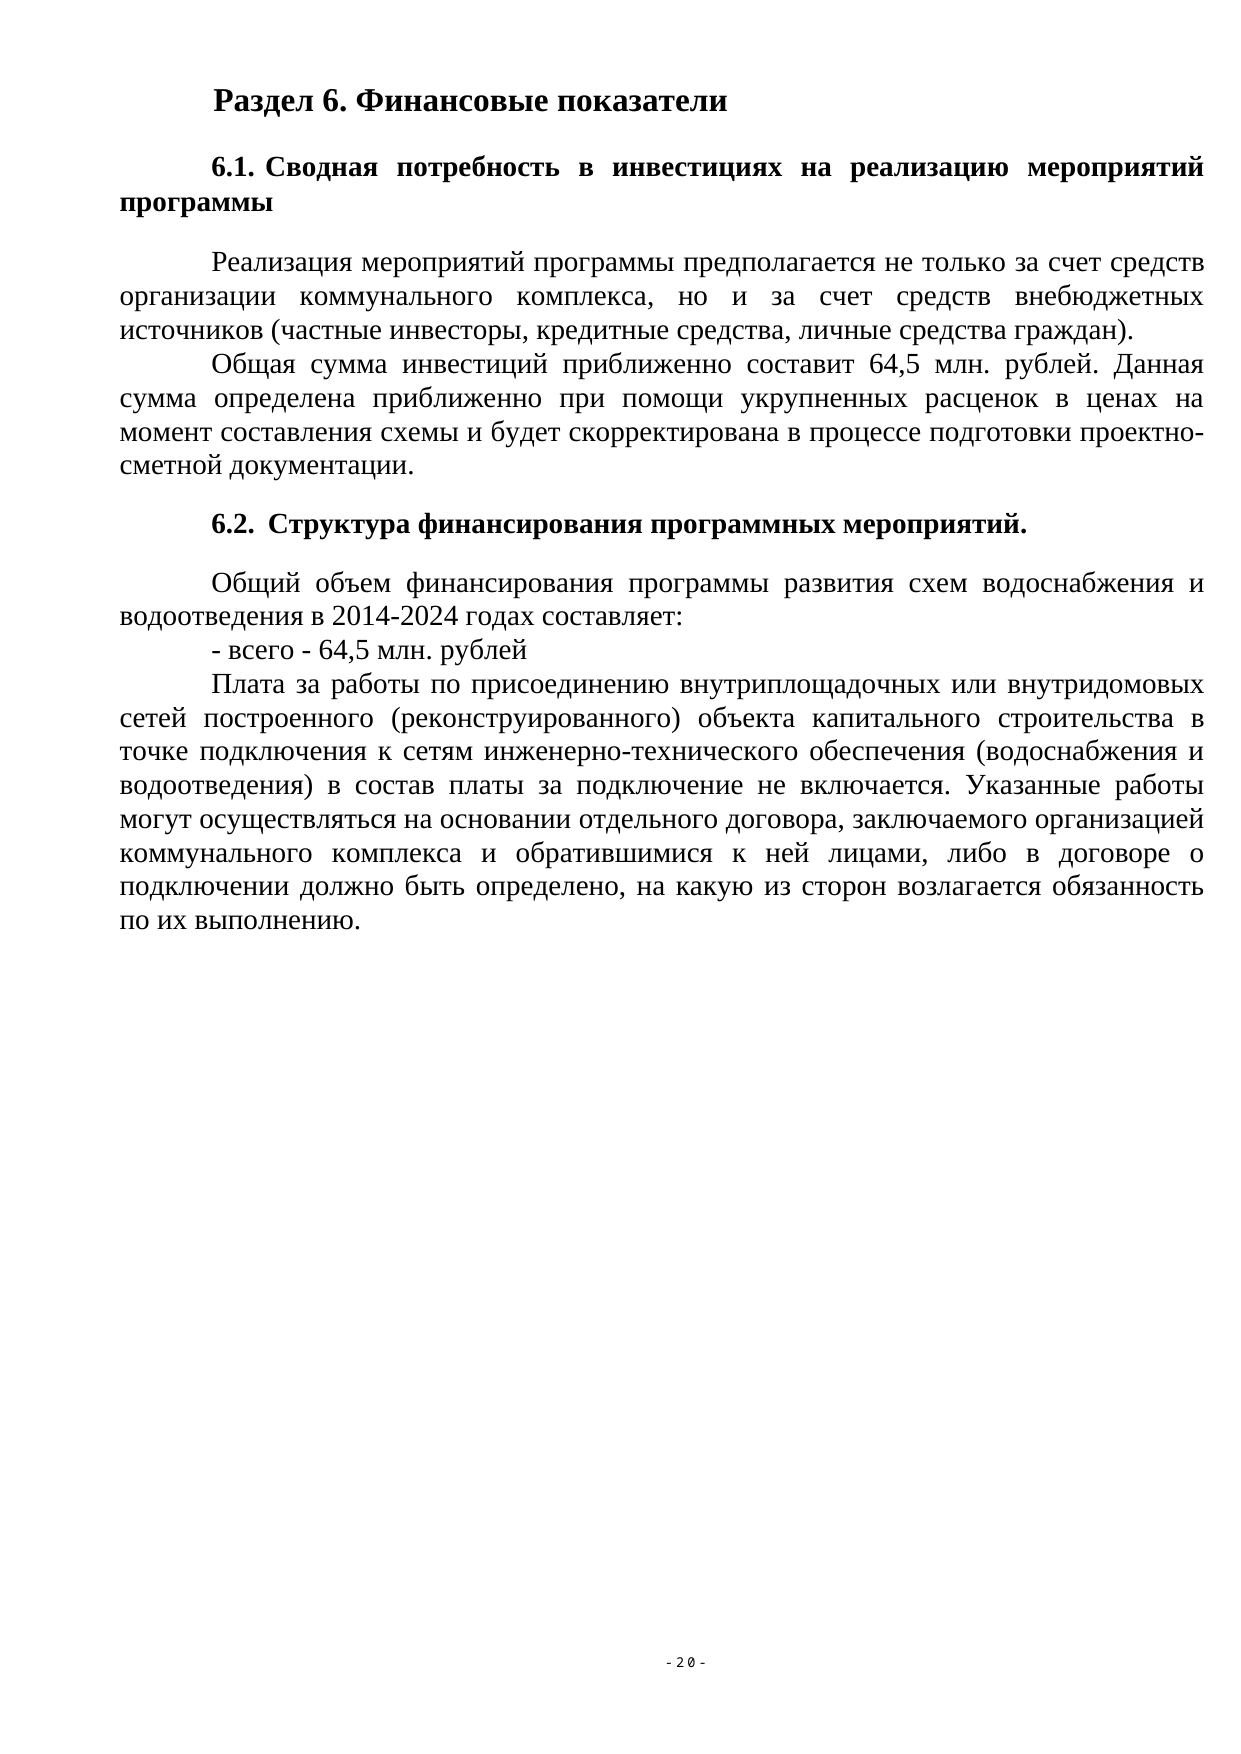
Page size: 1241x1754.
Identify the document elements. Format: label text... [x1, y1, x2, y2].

text Раздел 6. Финансовые показатели [213, 84, 1205, 118]
text Общая сумма инвестиций приближенно составит 64,5 млн. рублей. Данная сумма определена приближенно при помощи укрупненных расценок в ценах на момент составления схемы и будет скорректирована в процессе подготовки проектно-сметной документации. [119, 347, 1205, 482]
text -20- [664, 1657, 707, 1670]
text Плата за работы по присоединению внутриплощадочных или внутридомовых сетей построенного (реконструированного) объекта капитального строительства в точке подключения к сетям инженерно-технического обеспечения (водоснабжения и водоотведения) в состав платы за подключение не включается. Указанные работы могут осуществляться на основании отдельного договора, заключаемого организацией коммунального комплекса и обратившимися к ней лицами, либо в договоре о подключении должно быть определено, на какую из сторон возлагается обязанность по их выполнению. [119, 666, 1205, 936]
text Общий объем финансирования программы развития схем водоснабжения и водоотведения в 2014-2024 годах составляет: [119, 565, 1205, 633]
list Сводная потребность в инвестициях на реализацию мероприятий программы [119, 149, 1205, 218]
text Реализация мероприятий программы предполагается не только за счет средств организации коммунального комплекса, но и за счет средств внебюджетных источников (частные инвесторы, кредитные средства, личные средства граждан). [119, 244, 1205, 347]
list Структура финансирования программных мероприятий. [119, 510, 1205, 539]
text - всего - 64,5 млн. рублей [119, 633, 1205, 666]
